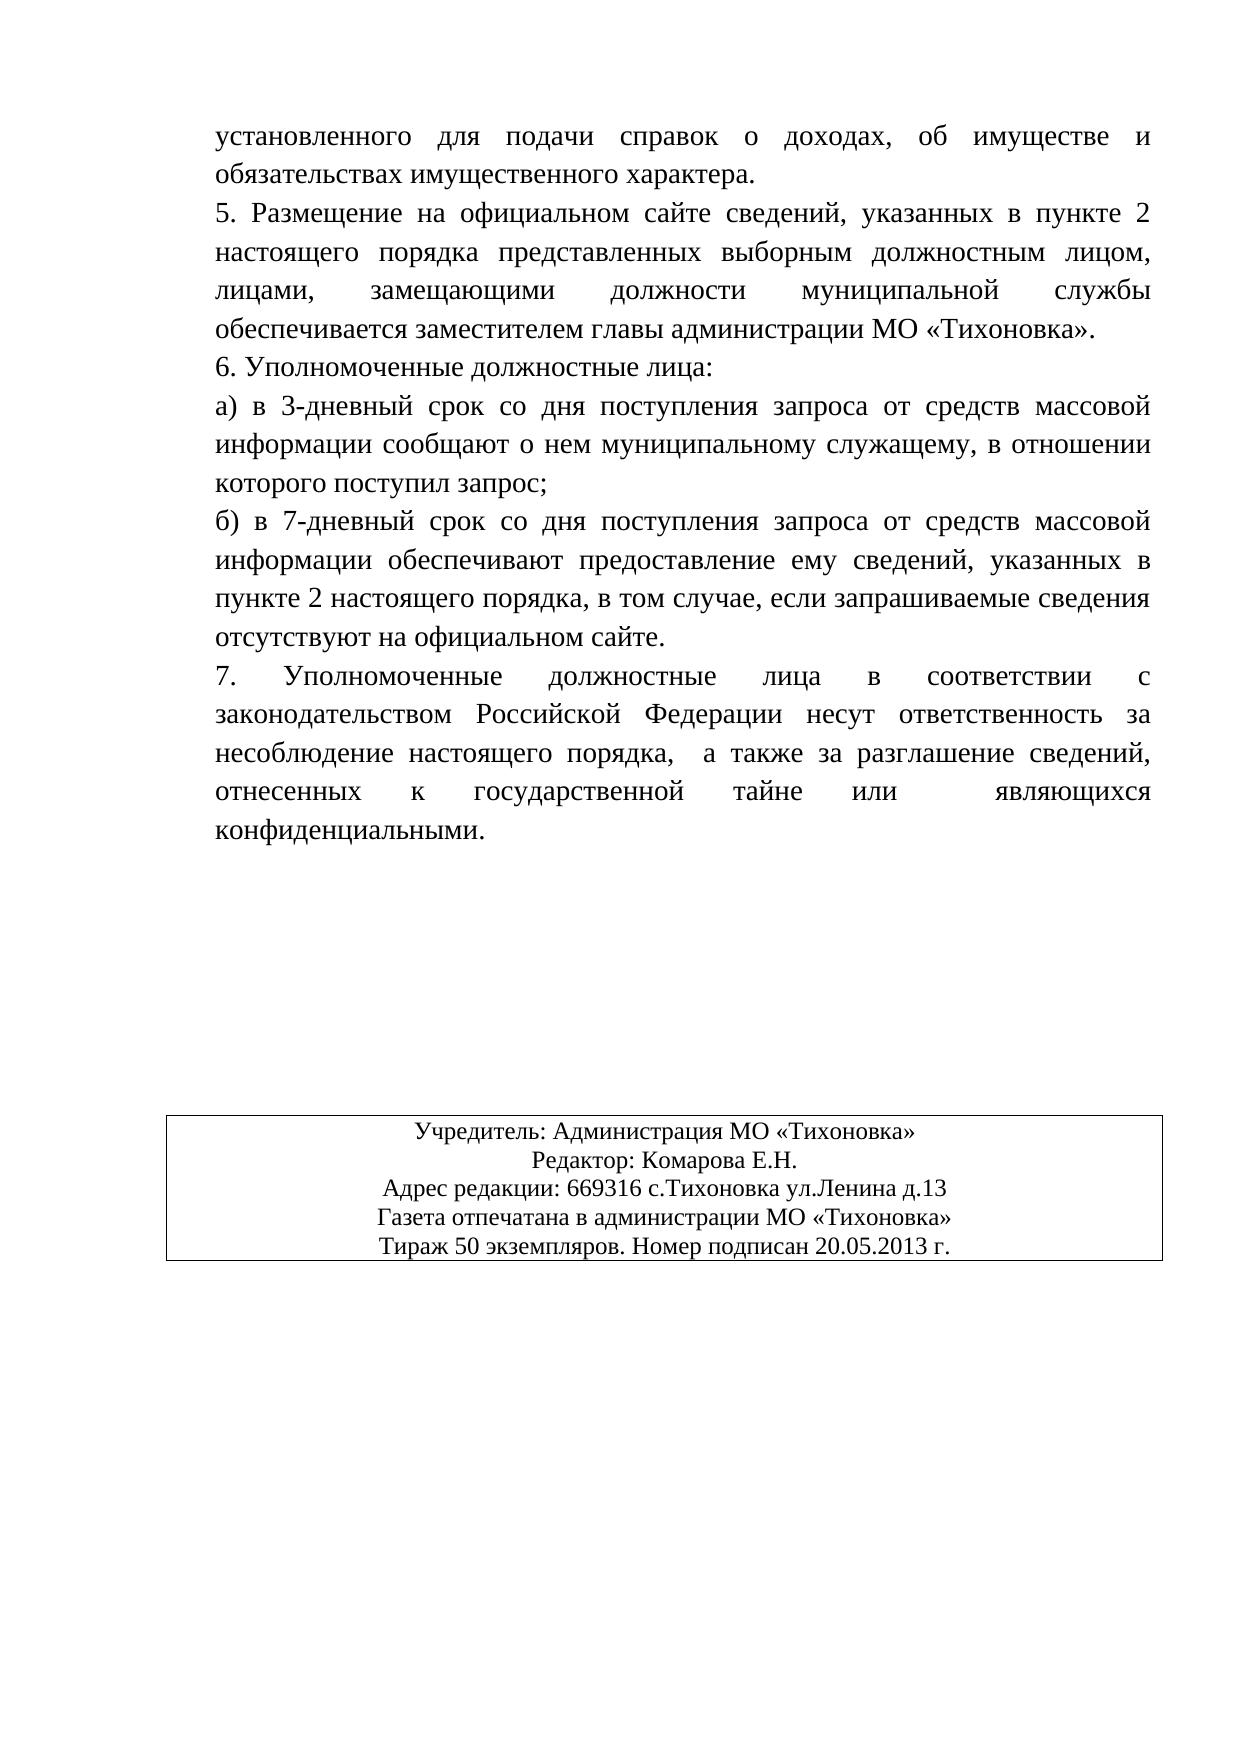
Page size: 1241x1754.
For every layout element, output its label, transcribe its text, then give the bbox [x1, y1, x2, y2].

table_header Учредитель: Администрация МО «Тихоновка» Редактор: Комарова Е.Н. Адрес редакции: 669316 с.Тихоновка ул.Ленина д.13 Газета отпечатана в администрации МО «Тихоновка» Тираж 50 экземпляров. Номер подписан 20.05.2013 г. [167, 1116, 1162, 1260]
text 5. Размещение на официальном сайте сведений, указанных в пункте 2 настоящего порядка представленных выборным должностным лицом, лицами, замещающими должности муниципальной службы обеспечивается заместителем главы администрации МО «Тихоновка». [215, 195, 1152, 344]
text б) в 7-дневный срок со дня поступления запроса от средств массовой информации обеспечивают предоставление ему сведений, указанных в пункте 2 настоящего порядка, в том случае, если запрашиваемые сведения отсутствуют на официальном сайте. [215, 503, 1152, 653]
text 7. Уполномоченные должностные лица в соответствии с законодательством Российской Федерации несут ответственность за несоблюдение настоящего порядка, а также за разглашение сведений, отнесенных к государственной тайне или являющихся конфиденциальными. [215, 658, 1152, 845]
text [215, 118, 1152, 190]
text а) в 3-дневный срок со дня поступления запроса от средств массовой информации сообщают о нем муниципальному служащему, в отношении которого поступил запрос; [215, 388, 1152, 498]
text 6. Уполномоченные должностные лица: [215, 349, 1152, 383]
